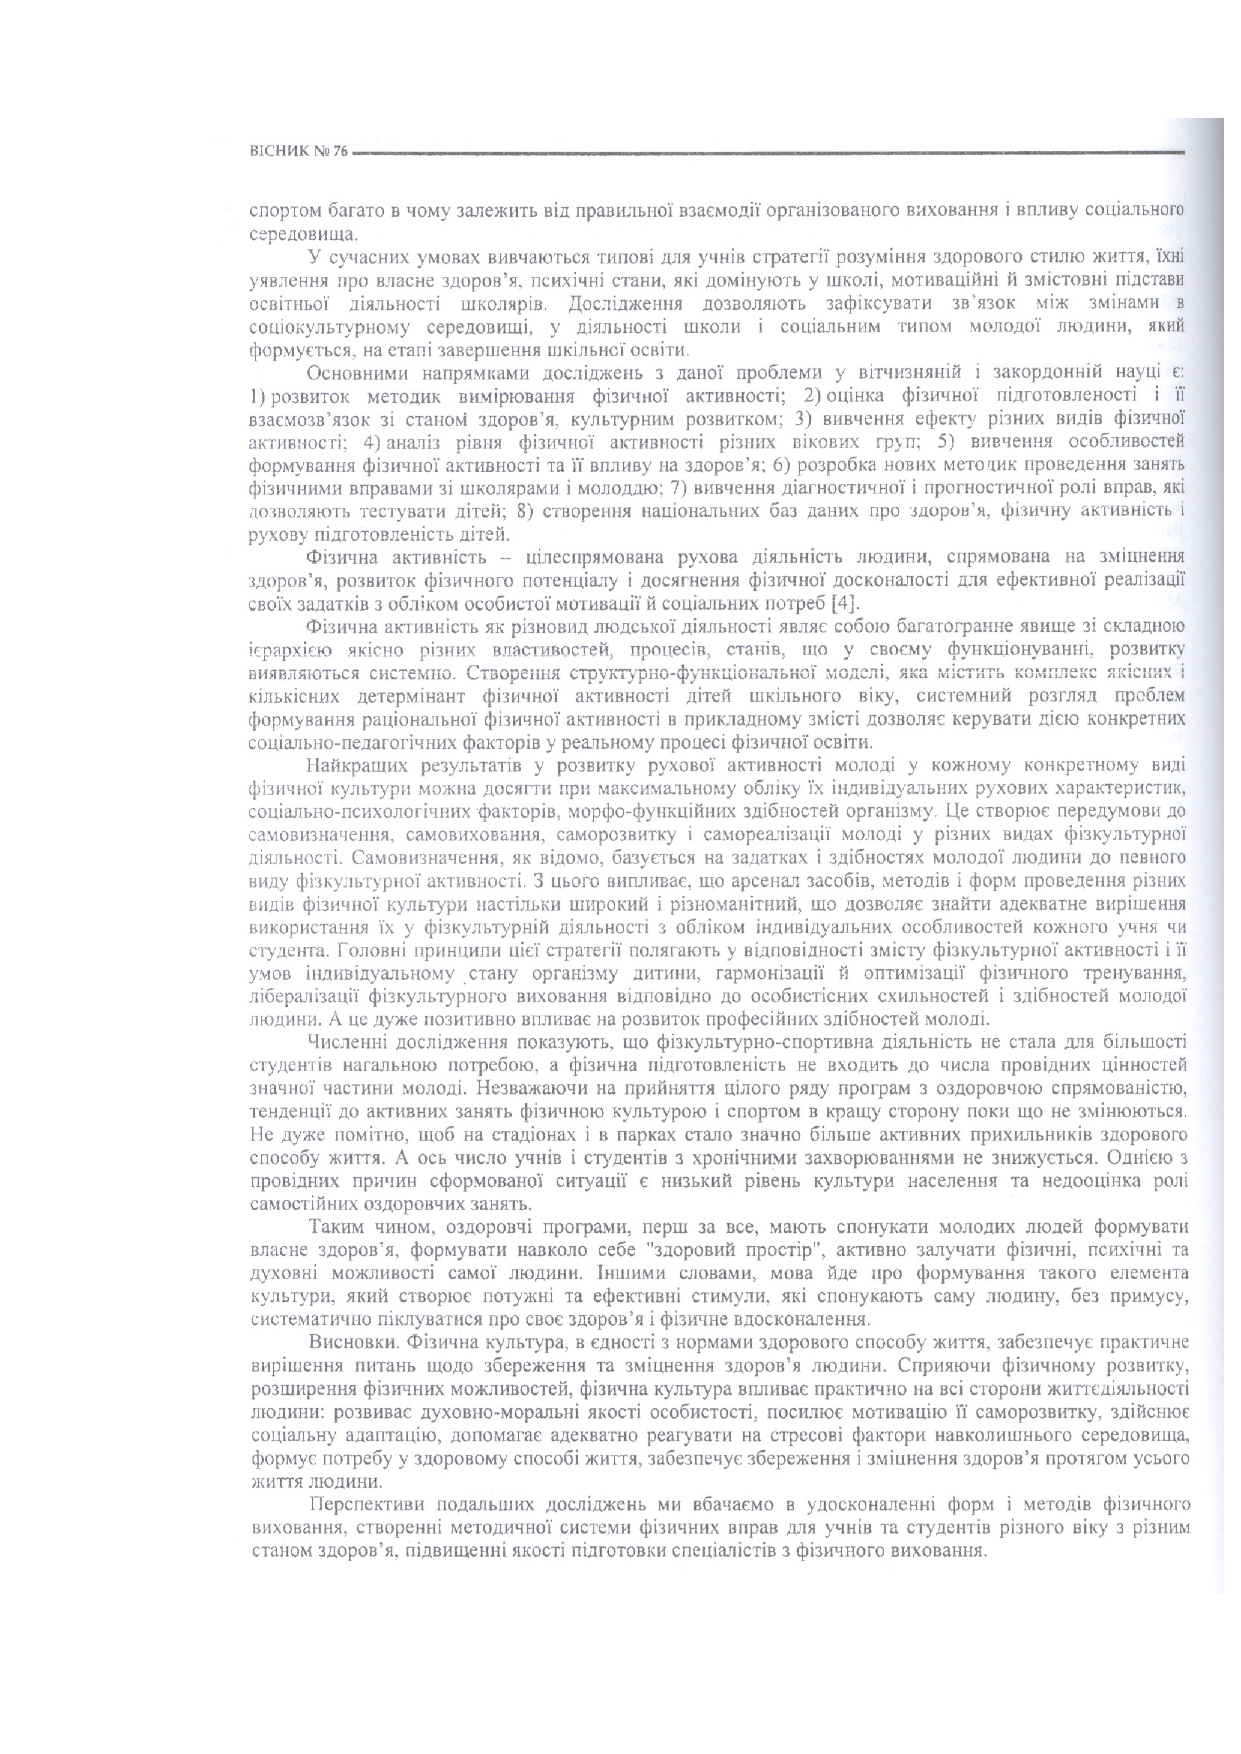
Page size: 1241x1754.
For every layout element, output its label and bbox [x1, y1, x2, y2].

picture [177, 118, 1224, 1594]
